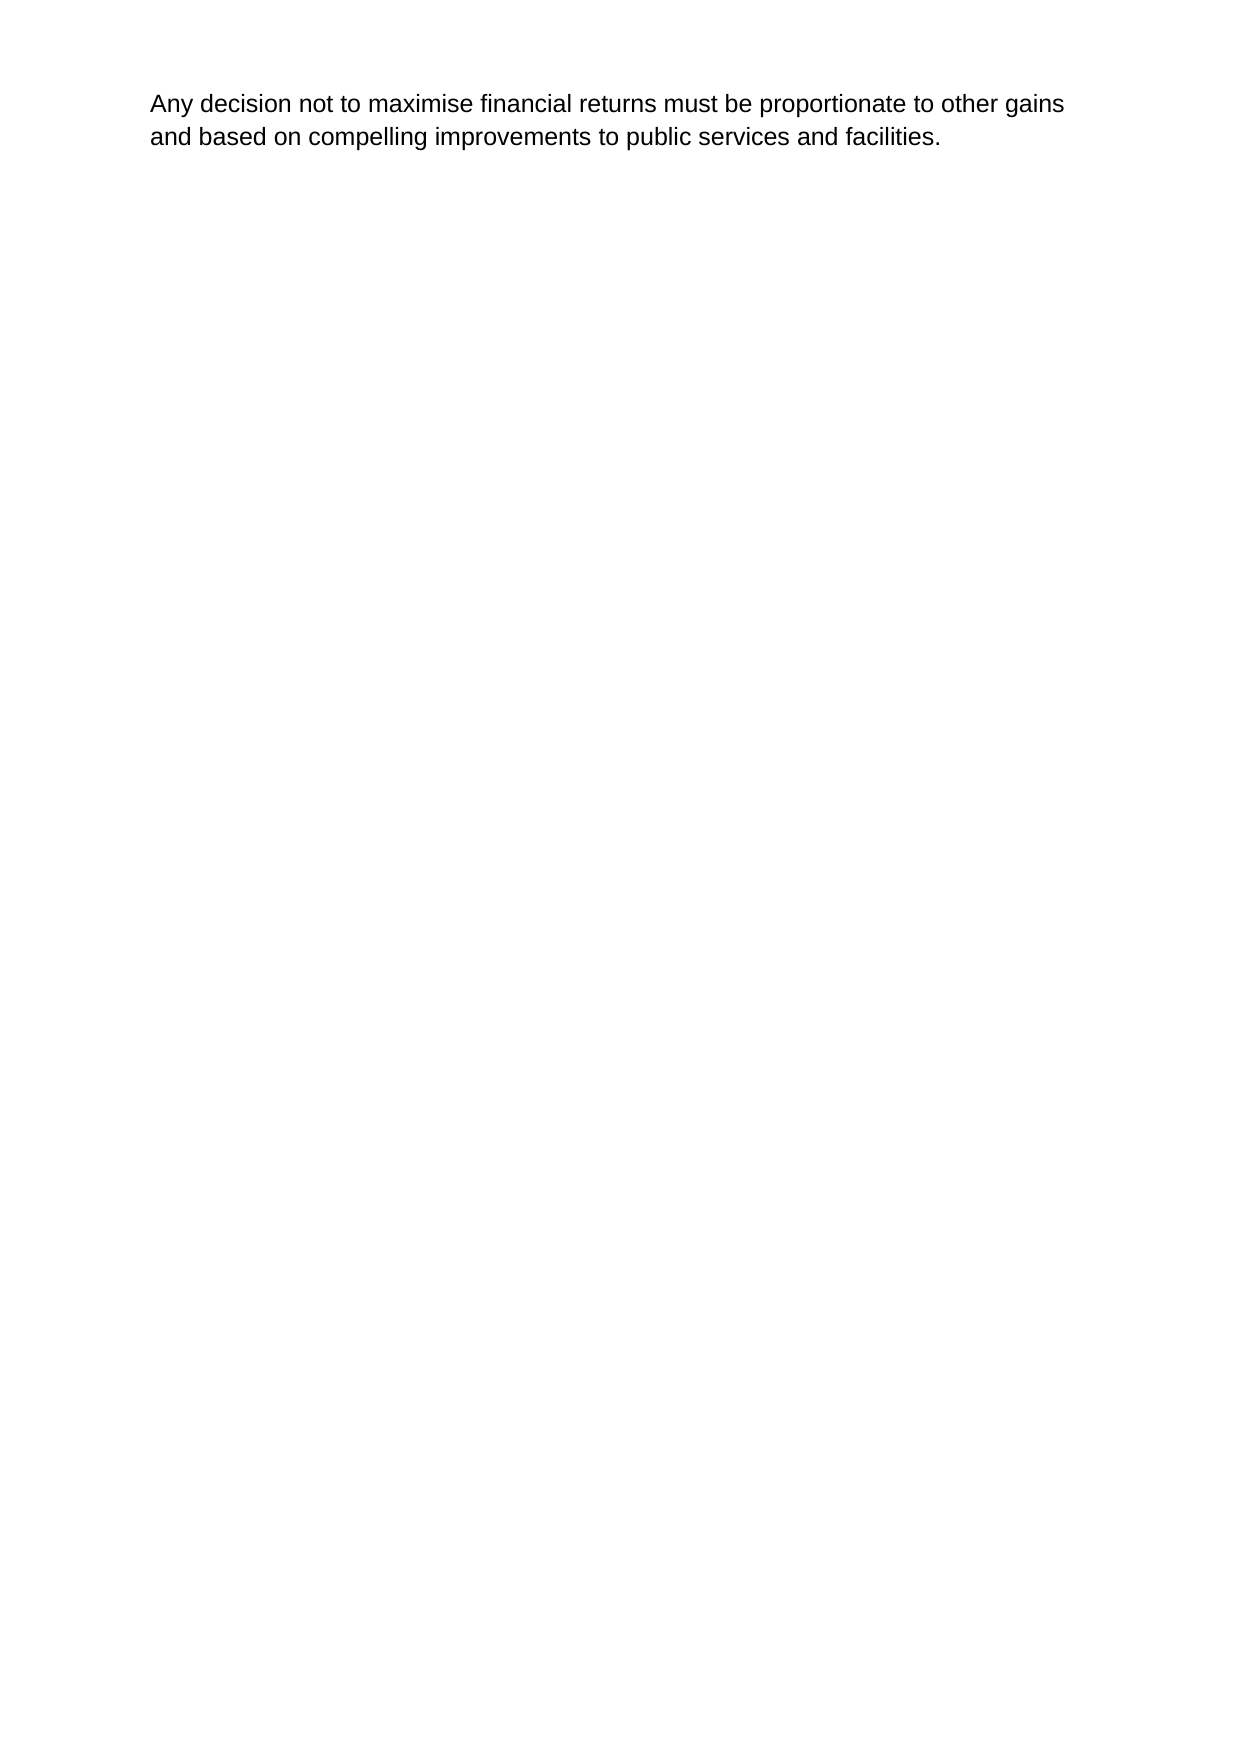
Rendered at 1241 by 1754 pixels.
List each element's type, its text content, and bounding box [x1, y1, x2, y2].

text Any decision not to maximise financial returns must be proportionate to other gains and based on compelling improvements to public services and facilities. [150, 89, 1090, 150]
